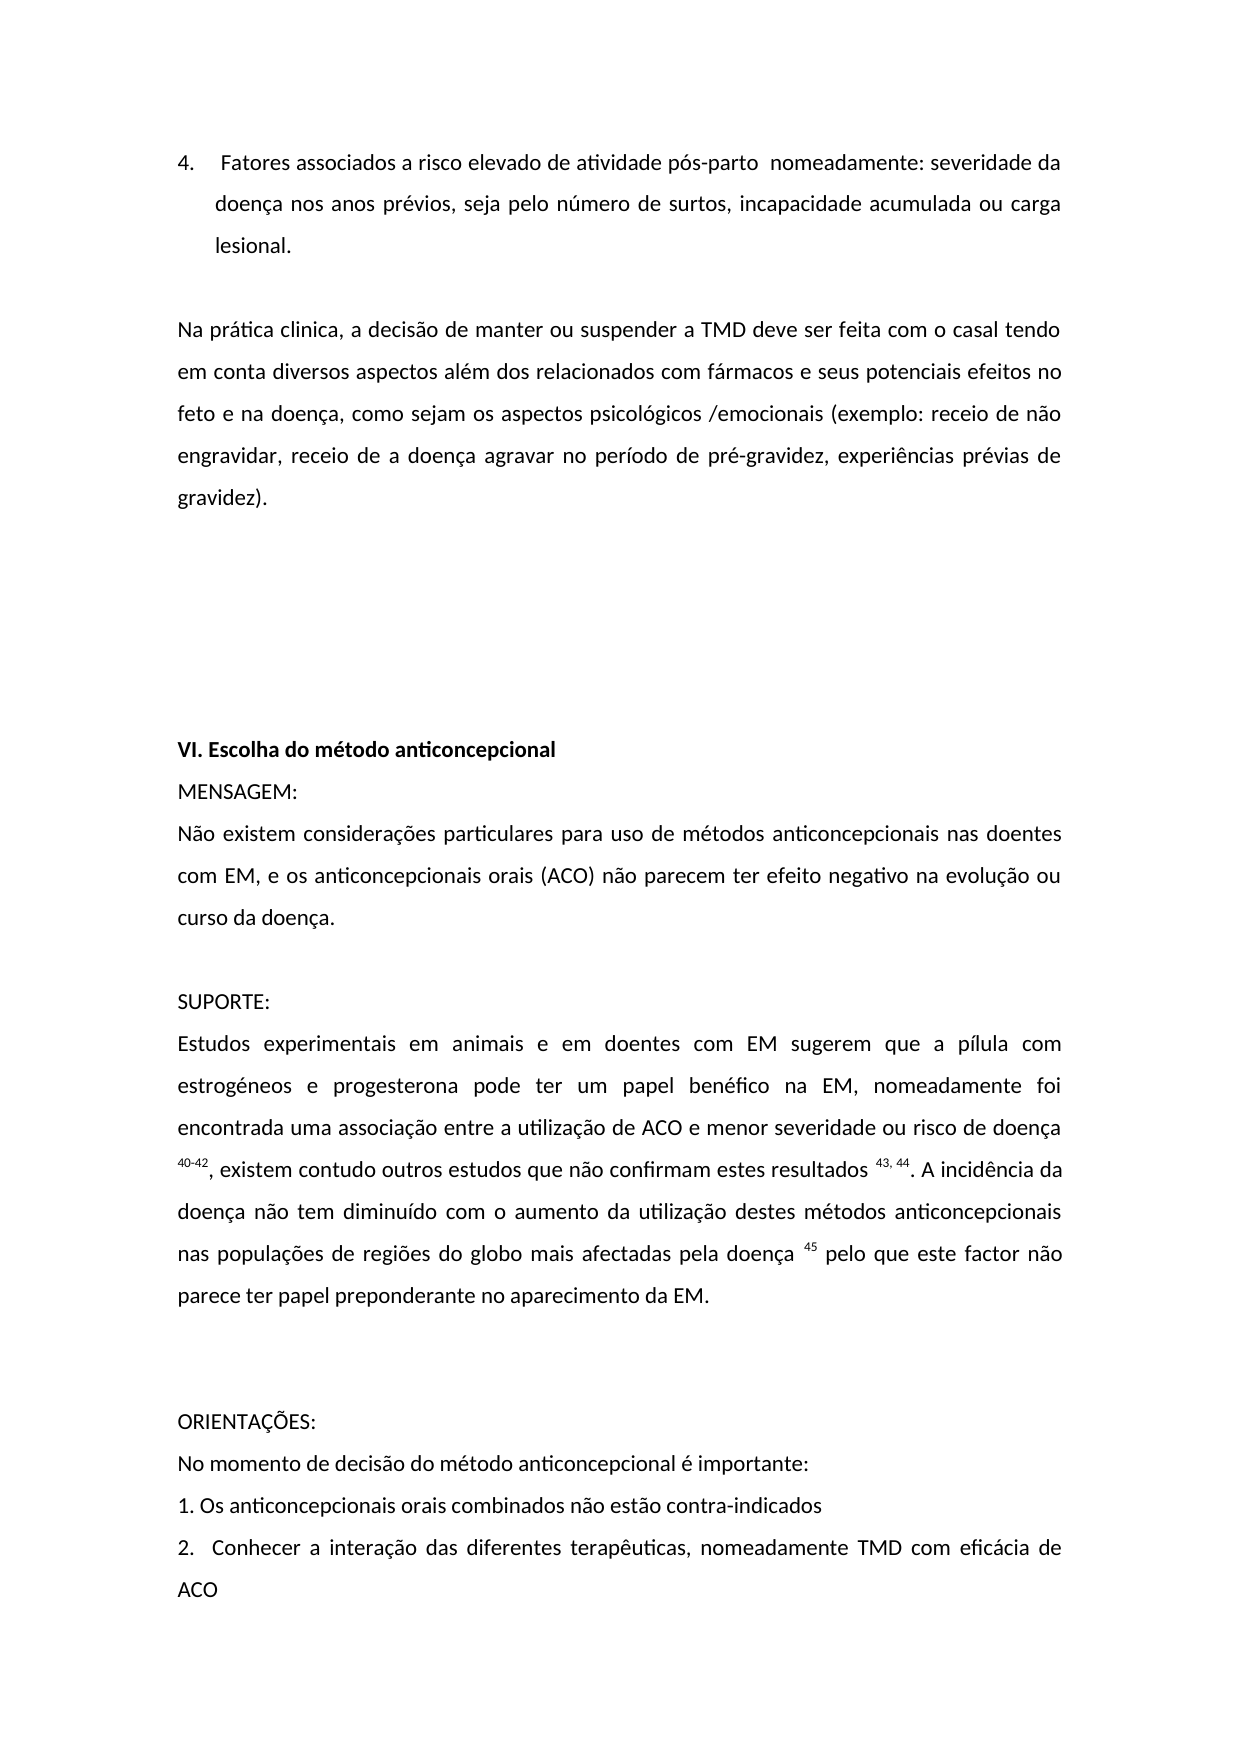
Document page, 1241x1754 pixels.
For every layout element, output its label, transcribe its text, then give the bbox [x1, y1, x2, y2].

list Fatores associados a risco elevado de atividade pós-parto nomeadamente: severidade da doença nos anos prévios, seja pelo número de surtos, incapacidade acumulada ou carga lesional. [177, 148, 1063, 259]
text 2. Conhecer a interação das diferentes terapêuticas, nomeadamente TMD com eficácia de ACO [177, 1533, 1063, 1603]
list Na prática clinica, a decisão de manter ou suspender a TMD deve ser feita com o casal tendo em conta diversos aspectos além dos relacionados com fármacos e seus potenciais efeitos no feto e na doença, como sejam os aspectos psicológicos /emocionais (exemplo: receio de não engravidar, receio de a doença agravar no período de pré-gravidez, experiências prévias de gravidez). [177, 316, 1063, 511]
text Estudos experimentais em animais e em doentes com EM sugerem que a pílula com estrogéneos e progesterona pode ter um papel benéfico na EM, nomeadamente foi encontrada uma associação entre a utilização de ACO e menor severidade ou risco de doença 40-42, existem contudo outros estudos que não confirmam estes resultados 43, 44. A incidência da doença não tem diminuído com o aumento da utilização destes métodos anticoncepcionais nas populações de regiões do globo mais afectadas pela doença 45 pelo que este factor não parece ter papel preponderante no aparecimento da EM. [177, 1029, 1063, 1309]
text 1. Os anticoncepcionais orais combinados não estão contra-indicados [177, 1491, 1063, 1519]
text MENSAGEM: [177, 777, 1063, 805]
text Não existem considerações particulares para uso de métodos anticoncepcionais nas doentes com EM, e os anticoncepcionais orais (ACO) não parecem ter efeito negativo na evolução ou curso da doença. [177, 819, 1063, 931]
text No momento de decisão do método anticoncepcional é importante: [177, 1449, 1063, 1477]
text SUPORTE: [177, 987, 1063, 1015]
text VI. Escolha do método anticoncepcional [177, 735, 1063, 763]
text ORIENTAÇÕES: [177, 1407, 1063, 1435]
